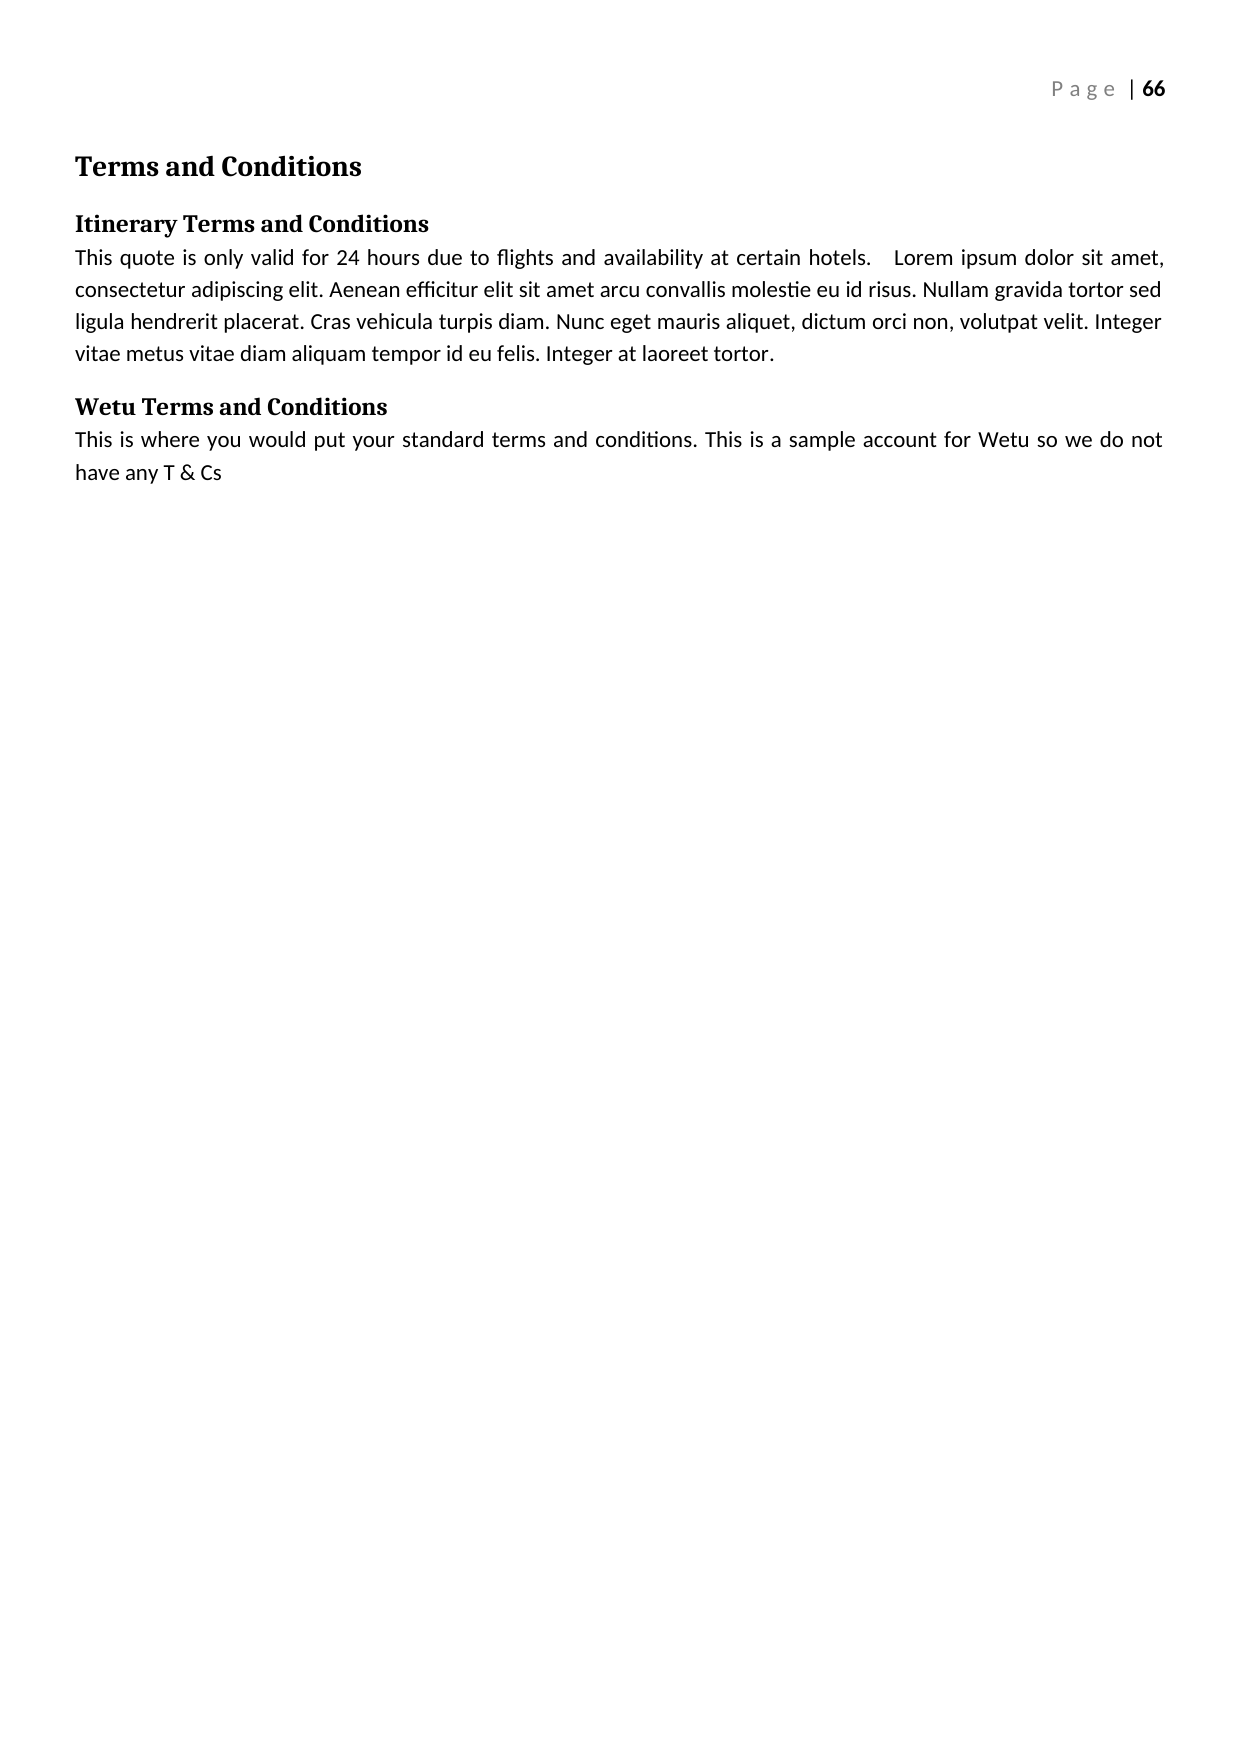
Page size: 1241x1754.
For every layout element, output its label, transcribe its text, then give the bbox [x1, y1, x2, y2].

text This is where you would put your standard terms and conditions. This is a sample account for Wetu so we do not have any T & Cs [75, 426, 1165, 486]
subtitle Wetu Terms and Conditions [75, 393, 1165, 421]
subtitle Terms and Conditions [75, 151, 1165, 184]
text This quote is only valid for 24 hours due to flights and availability at certain hotels. Lorem ipsum dolor sit amet, consectetur adipiscing elit. Aenean efficitur elit sit amet arcu convallis molestie eu id risus. Nullam gravida tortor sed ligula hendrerit placerat. Cras vehicula turpis diam. Nunc eget mauris aliquet, dictum orci non, volutpat velit. Integer vitae metus vitae diam aliquam tempor id eu felis. Integer at laoreet tortor. [75, 243, 1165, 368]
subtitle Itinerary Terms and Conditions [75, 210, 1165, 239]
